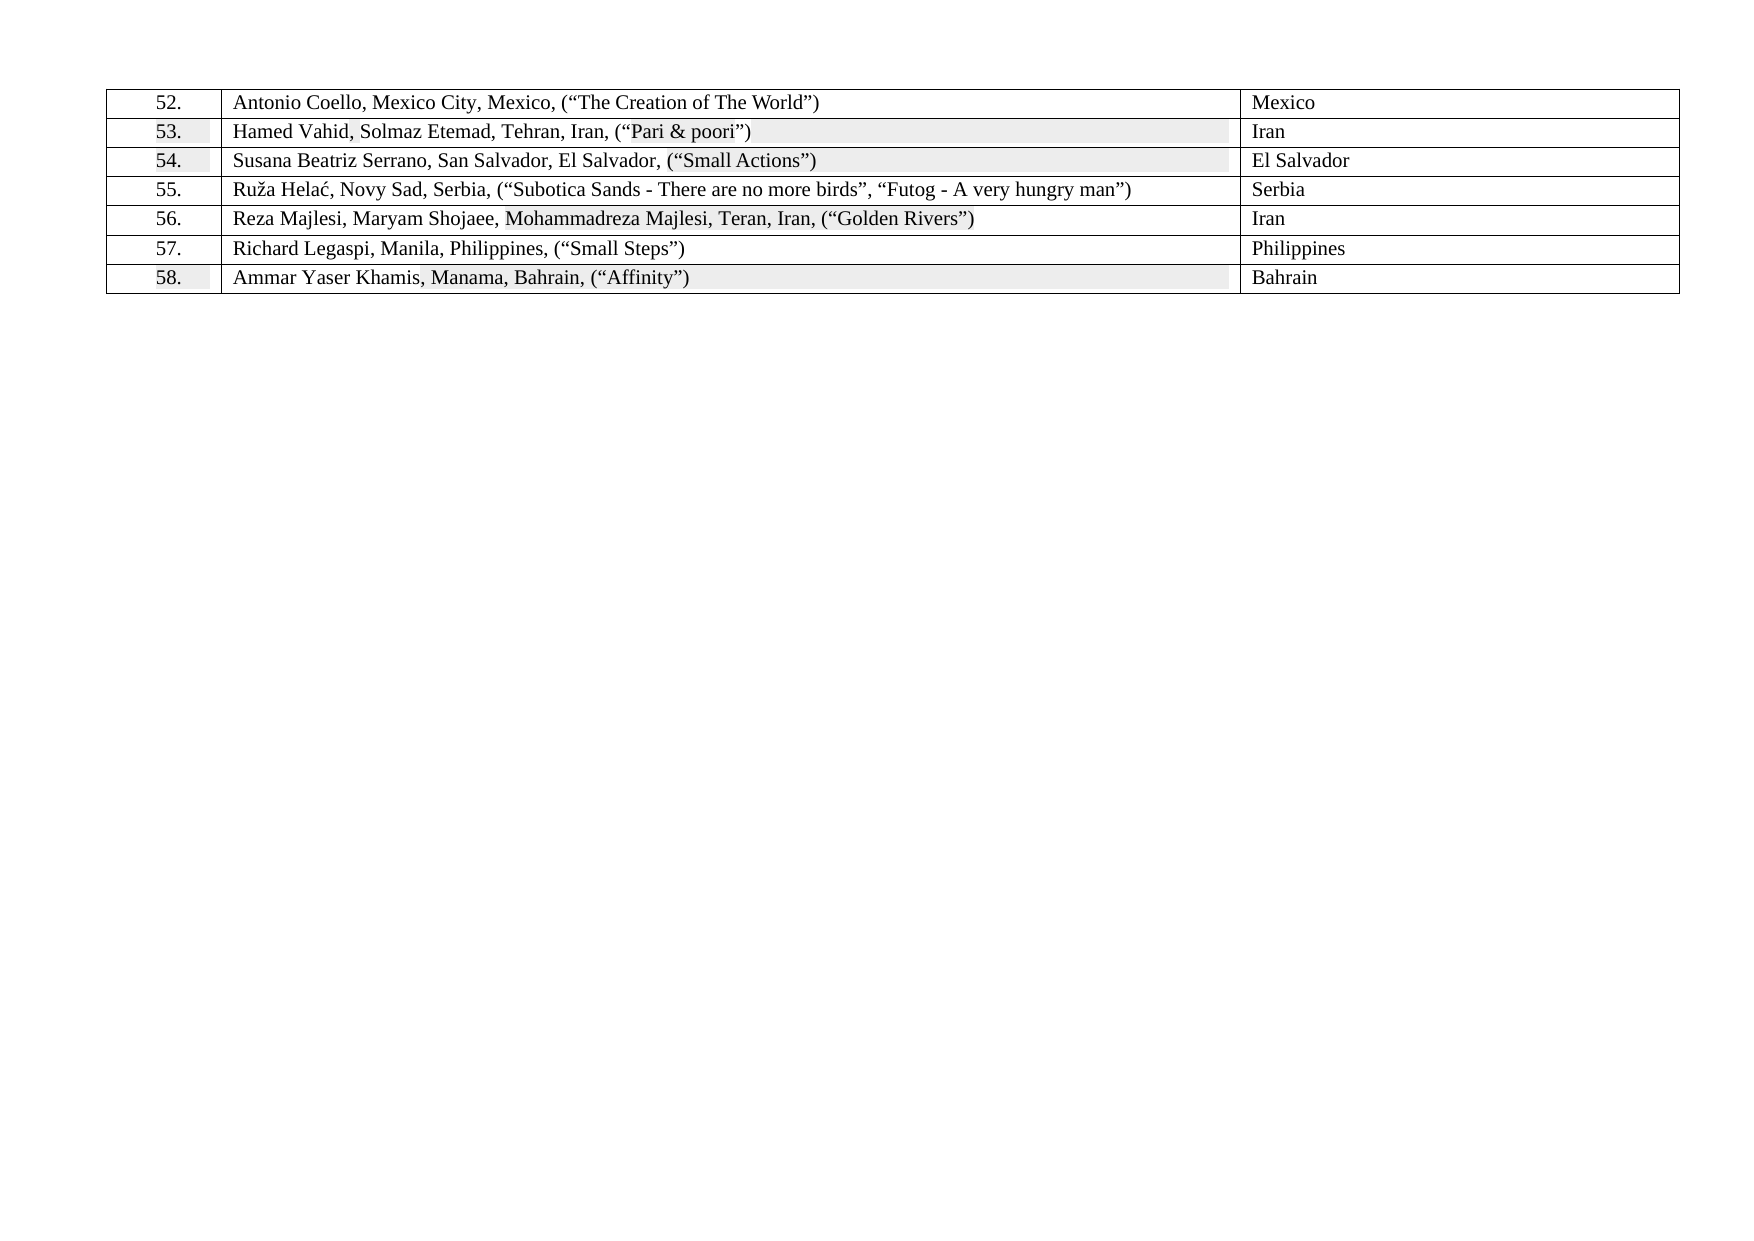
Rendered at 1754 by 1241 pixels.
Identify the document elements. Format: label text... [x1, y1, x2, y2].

table_cell [107, 265, 221, 293]
table_cell Iran [1241, 119, 1679, 147]
table_cell Serbia [1241, 177, 1679, 205]
table_cell Bahrain [1241, 265, 1679, 293]
table_cell [107, 206, 221, 234]
table_cell Iran [1241, 206, 1679, 234]
table_cell Philippines [1241, 236, 1679, 264]
table_cell Ammar Yaser Khamis, Manama, Bahrain, (“Affinity”) [222, 265, 1240, 293]
table_cell Antonio Coello, Mexico City, Mexico, (“The Creation of The World”) [222, 90, 1240, 118]
table_cell Hamed Vahid, Solmaz Etemad, Tehran, Iran, (“Pari & poori”) [222, 119, 1240, 147]
table_cell Mexico [1241, 90, 1679, 118]
table_cell Ruža Helać, Novy Sad, Serbia, (“Subotica Sands - There are no more birds”, “Futog - A very hungry man”) [222, 177, 1240, 205]
table_cell [107, 236, 221, 264]
table_cell [107, 119, 221, 147]
table_cell [107, 148, 221, 176]
table_cell Richard Legaspi, Manila, Philippines, (“Small Steps”) [222, 236, 1240, 264]
table_cell [107, 177, 221, 205]
table_cell Reza Majlesi, Maryam Shojaee, Mohammadreza Majlesi, Teran, Iran, (“Golden Rivers”) [222, 206, 1240, 234]
table_cell El Salvador [1241, 148, 1679, 176]
table_cell [107, 90, 221, 118]
table_cell Susana Beatriz Serrano, San Salvador, El Salvador, (“Small Actions”) [222, 148, 1240, 176]
